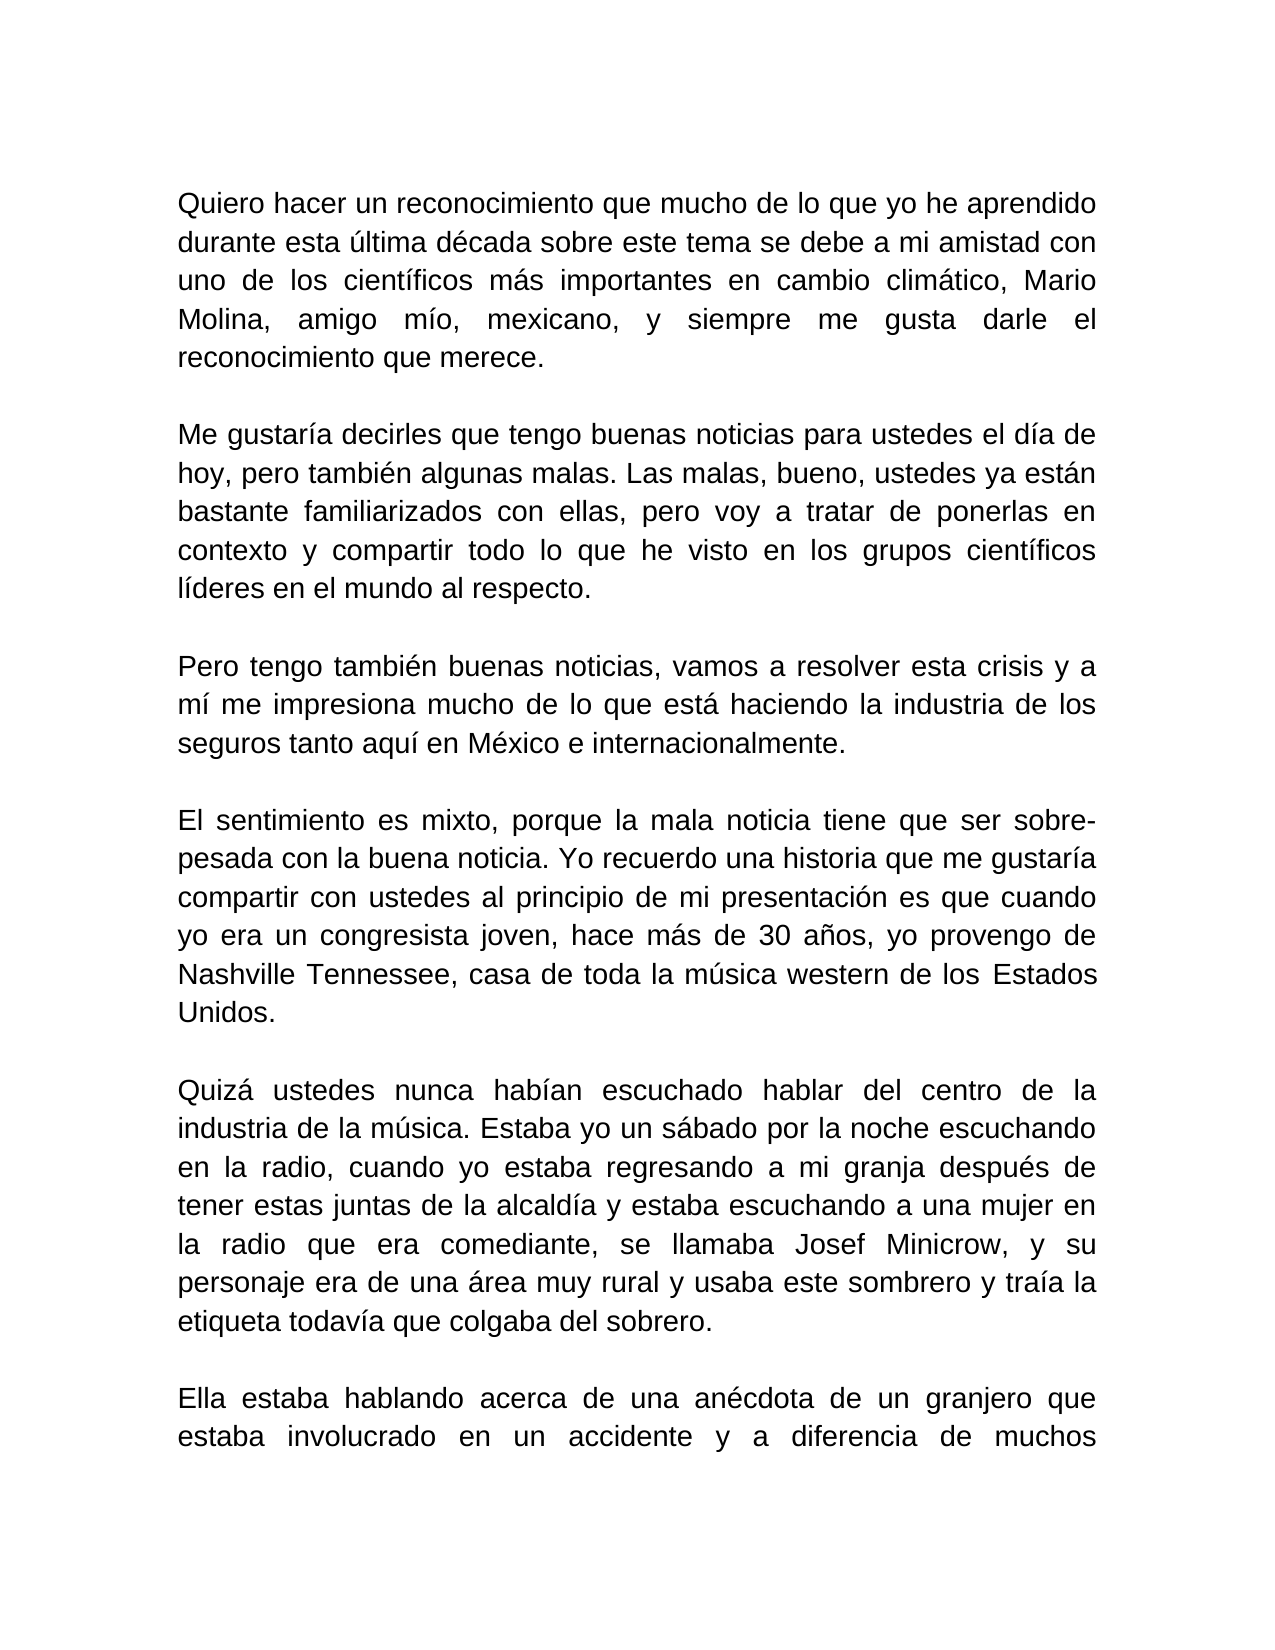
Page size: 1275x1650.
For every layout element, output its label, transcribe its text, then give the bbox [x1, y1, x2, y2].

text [177, 1381, 1098, 1453]
text Quizá ustedes nunca habían escuchado hablar del centro de la industria de la música. Estaba yo un sábado por la noche escuchando en la radio, cuando yo estaba regresando a mi granja después de tener estas juntas de la alcaldía y estaba escuchando a una mujer en la radio que era comediante, se llamaba Josef Minicrow, y su personaje era de una área muy rural y usaba este sombrero y traía la etiqueta todavía que colgaba del sobrero. [177, 1073, 1098, 1337]
text Quiero hacer un reconocimiento que mucho de lo que yo he aprendido durante esta última década sobre este tema se debe a mi amistad con uno de los científicos más importantes en cambio climático, Mario Molina, amigo mío, mexicano, y siempre me gusta darle el reconocimiento que merece. [177, 186, 1098, 374]
text Pero tengo también buenas noticias, vamos a resolver esta crisis y a mí me impresiona mucho de lo que está haciendo la industria de los seguros tanto aquí en México e internacionalmente. [177, 649, 1098, 759]
text Me gustaría decirles que tengo buenas noticias para ustedes el día de hoy, pero también algunas malas. Las malas, bueno, ustedes ya están bastante familiarizados con ellas, pero voy a tratar de ponerlas en contexto y compartir todo lo que he visto en los grupos científicos líderes en el mundo al respecto. [177, 417, 1098, 605]
text El sentimiento es mixto, porque la mala noticia tiene que ser sobre-pesada con la buena noticia. Yo recuerdo una historia que me gustaría compartir con ustedes al principio de mi presentación es que cuando yo era un congresista joven, hace más de 30 años, yo provengo de Nashville Tennessee, casa de toda la música western de los Estados Unidos. [177, 803, 1098, 1029]
